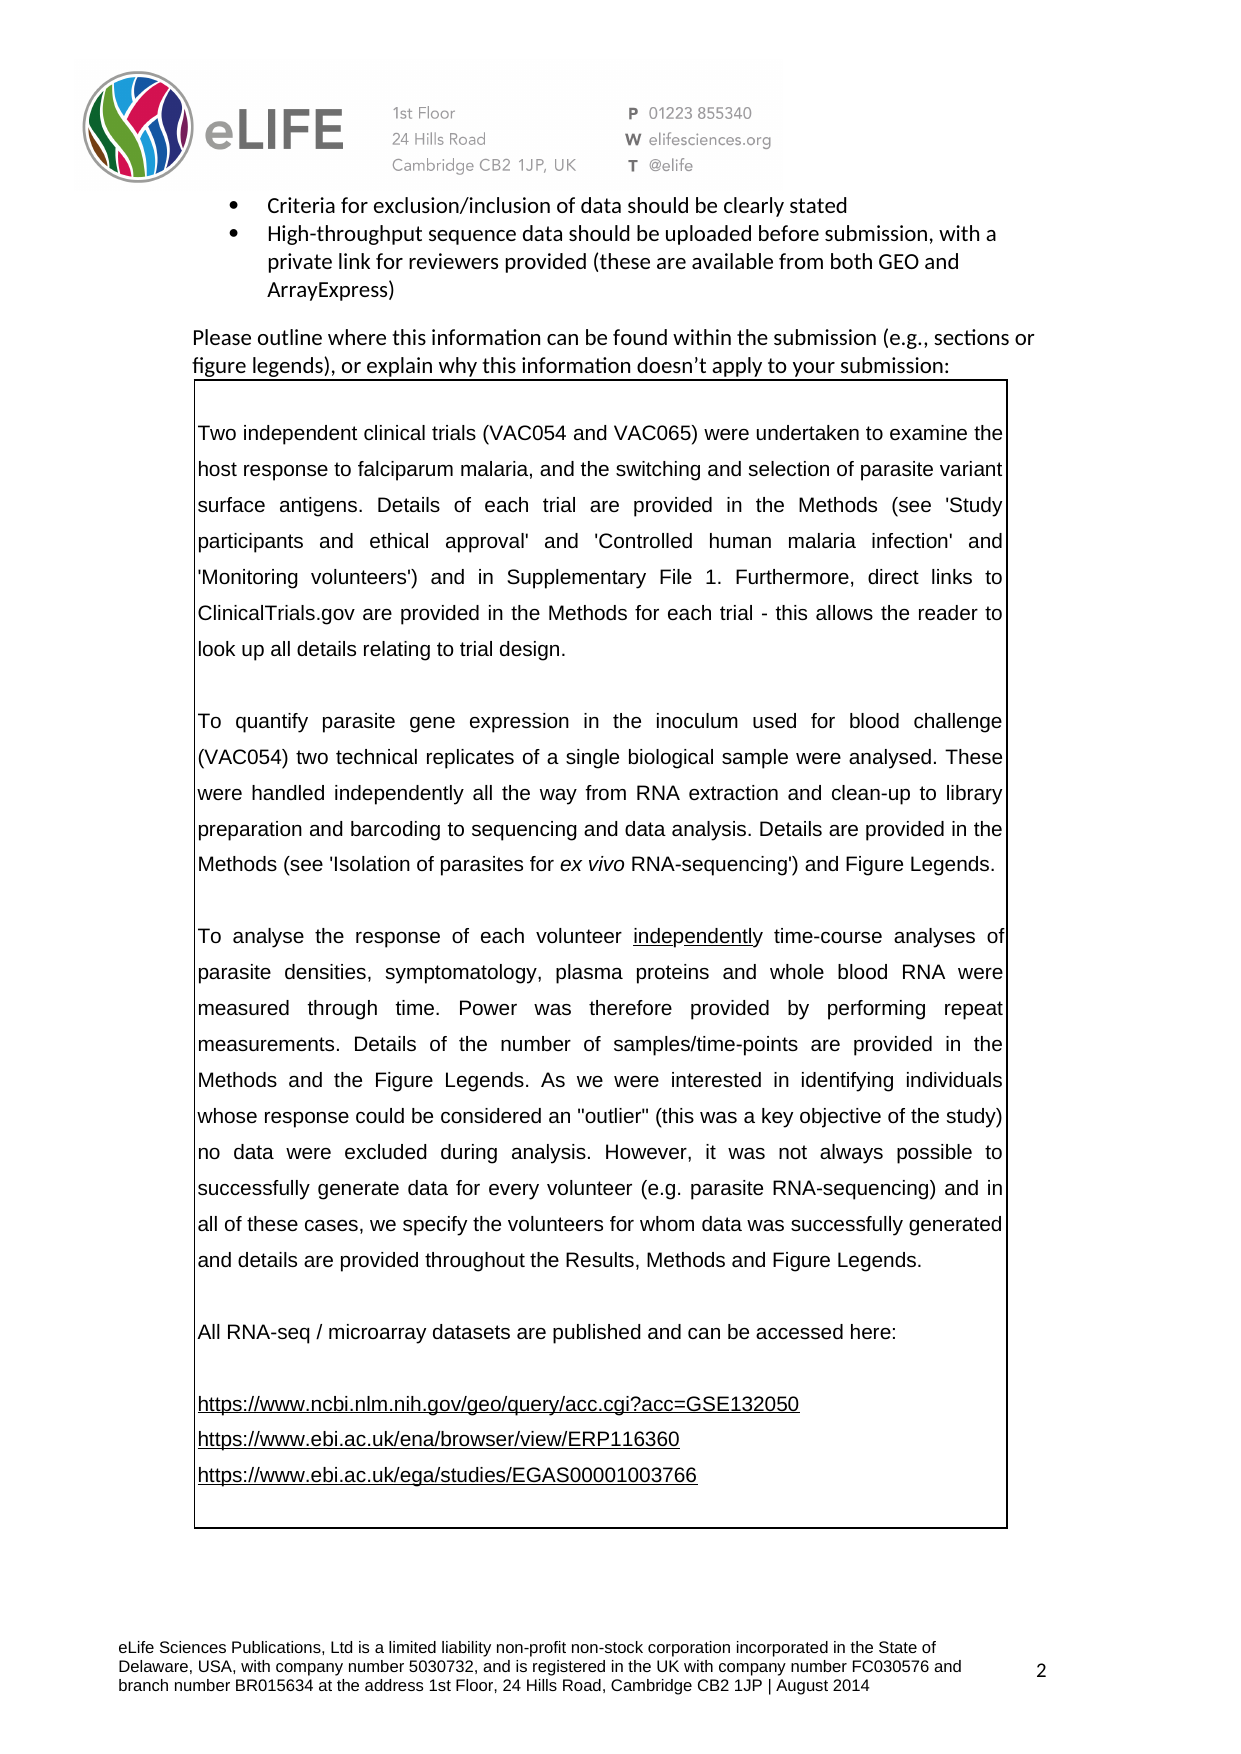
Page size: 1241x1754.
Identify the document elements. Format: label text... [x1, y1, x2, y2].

list Criteria for exclusion/inclusion of data should be clearly stated [229, 191, 1053, 219]
text To quantify parasite gene expression in the inoculum used for blood challenge (VAC054) two technical replicates of a single biological sample were analysed. These were handled independently all the way from RNA extraction and clean-up to library preparation and barcoding to sequencing and data analysis. Details are provided in the Methods (see 'Isolation of parasites for ex vivo RNA-sequencing') and Figure Legends. [195, 706, 1006, 876]
list High-throughput sequence data should be uploaded before submission, with a private link for reviewers provided (these are available from both GEO and ArrayExpress) [229, 219, 1053, 303]
text https://www.ebi.ac.uk/ega/studies/EGAS00001003766 [195, 1461, 1006, 1487]
text https://www.ncbi.nlm.nih.gov/geo/query/acc.cgi?acc=GSE132050 [195, 1389, 1006, 1415]
text Two independent clinical trials (VAC054 and VAC065) were undertaken to examine the host response to falciparum malaria, and the switching and selection of parasite variant surface antigens. Details of each trial are provided in the Methods (see 'Study participants and ethical approval' and 'Controlled human malaria infection' and 'Monitoring volunteers') and in Supplementary File 1. Furthermore, direct links to ClinicalTrials.gov are provided in the Methods for each trial - this allows the reader to look up all details relating to trial design. [195, 419, 1006, 661]
text https://www.ebi.ac.uk/ena/browser/view/ERP116360 [195, 1425, 1006, 1451]
text To analyse the response of each volunteer independently time-course analyses of parasite densities, symptomatology, plasma proteins and whole blood RNA were measured through time. Power was therefore provided by performing repeat measurements. Details of the number of samples/time-points are provided in the Methods and the Figure Legends. As we were interested in identifying individuals whose response could be considered an "outlier" (this was a key objective of the study) no data were excluded during analysis. However, it was not always possible to successfully generate data for every volunteer (e.g. parasite RNA-sequencing) and in all of these cases, we specify the volunteers for whom data was successfully generated and details are provided throughout the Results, Methods and Figure Legends. [195, 922, 1006, 1272]
text All RNA-seq / microarray datasets are published and can be accessed here: [195, 1317, 1006, 1343]
picture [73, 59, 784, 191]
text Please outline where this information can be found within the submission (e.g., sections or figure legends), or explain why this information doesn’t apply to your submission: [192, 323, 1053, 379]
